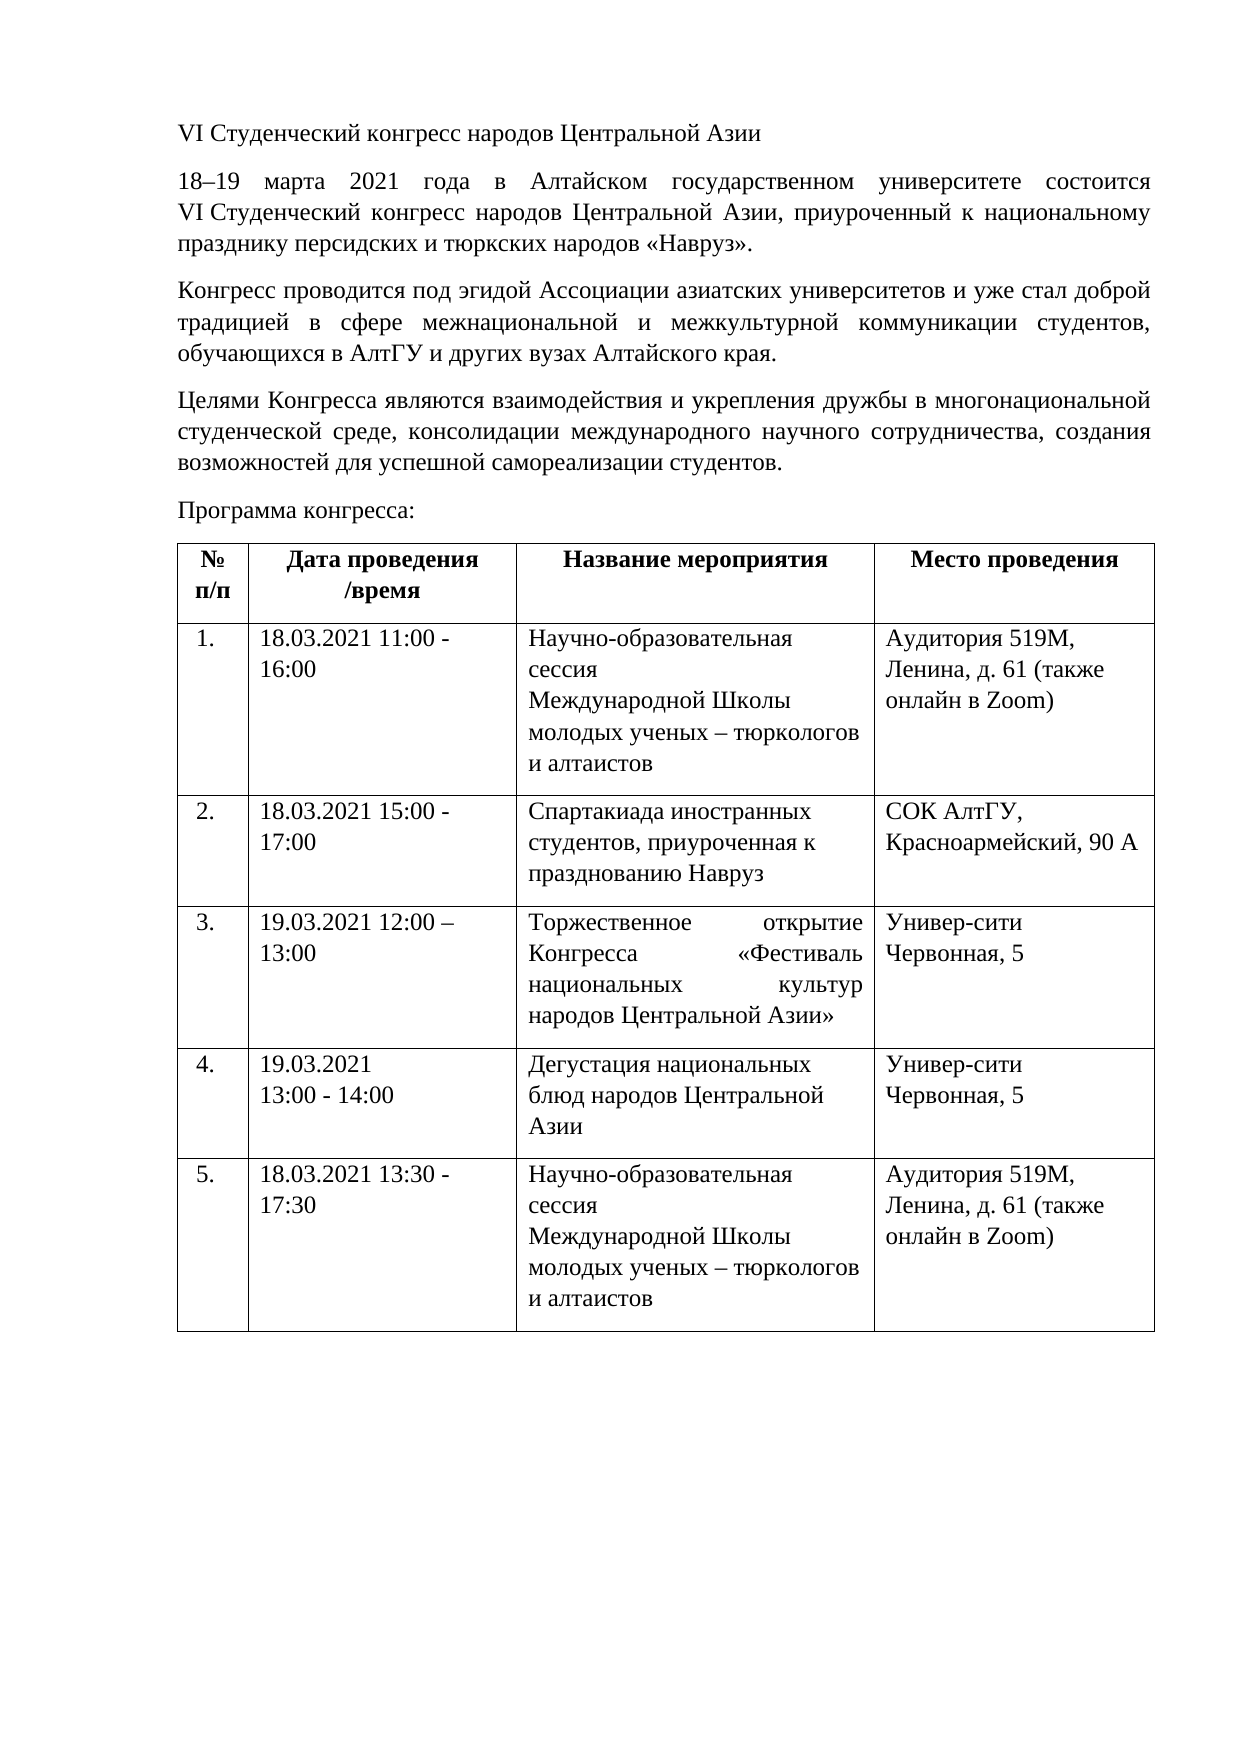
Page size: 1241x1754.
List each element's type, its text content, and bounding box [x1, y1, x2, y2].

table_cell СОК АлтГУ, Красноармейский, 90 А [875, 796, 1154, 906]
table_cell Дегустация национальных блюд народов Центральной Азии [517, 1049, 874, 1158]
text VI Студенческий конгресс народов Центральной Азии [177, 118, 1152, 147]
table_cell Торжественное открытие Конгресса «Фестиваль национальных культур народов Центральной Азии» [517, 907, 874, 1048]
table_cell [178, 624, 248, 795]
table_cell 18.03.2021 11:00 - 16:00 [249, 624, 516, 795]
table_cell Научно-образовательная сессия Международной Школы молодых ученых – тюркологов и алтаистов [517, 624, 874, 795]
table_cell [178, 907, 248, 1048]
table_header Дата проведения /время [249, 544, 516, 622]
table_header Место проведения [875, 544, 1154, 622]
table_cell Спартакиада иностранных студентов, приуроченная к празднованию Навруз [517, 796, 874, 906]
text Конгресс проводится под эгидой Ассоциации азиатских университетов и уже стал доброй традицией в сфере межнациональной и межкультурной коммуникации студентов, обучающихся в АлтГУ и других вузах Алтайского края. [177, 276, 1152, 366]
table_cell Аудитория 519М, Ленина, д. 61 (также онлайн в Zoom) [875, 624, 1154, 795]
table_cell Научно-образовательная сессия Международной Школы молодых ученых – тюркологов и алтаистов [517, 1159, 874, 1331]
table_cell Аудитория 519М, Ленина, д. 61 (также онлайн в Zoom) [875, 1159, 1154, 1331]
table_cell [178, 1049, 248, 1158]
text Программа конгресса: [177, 495, 1152, 524]
table_cell 18.03.2021 13:30 - 17:30 [249, 1159, 516, 1331]
table_cell 18.03.2021 15:00 - 17:00 [249, 796, 516, 906]
text 18–19 марта 2021 года в Алтайском государственном университете состоится VI Студенческий конгресс народов Центральной Азии, приуроченный к национальному празднику персидских и тюркских народов «Навруз». [177, 166, 1152, 257]
table_header Название мероприятия [517, 544, 874, 622]
table_cell Универ-сити Червонная, 5 [875, 1049, 1154, 1158]
table_cell 19.03.2021 12:00 – 13:00 [249, 907, 516, 1048]
table_cell [178, 796, 248, 906]
table_cell Универ-сити Червонная, 5 [875, 907, 1154, 1048]
text Целями Конгресса являются взаимодействия и укрепления дружбы в многонациональной студенческой среде, консолидации международного научного сотрудничества, создания возможностей для успешной самореализации студентов. [177, 385, 1152, 476]
table_cell [178, 1159, 248, 1331]
table_cell 19.03.2021 13:00 - 14:00 [249, 1049, 516, 1158]
table_header № п/п [178, 544, 248, 622]
